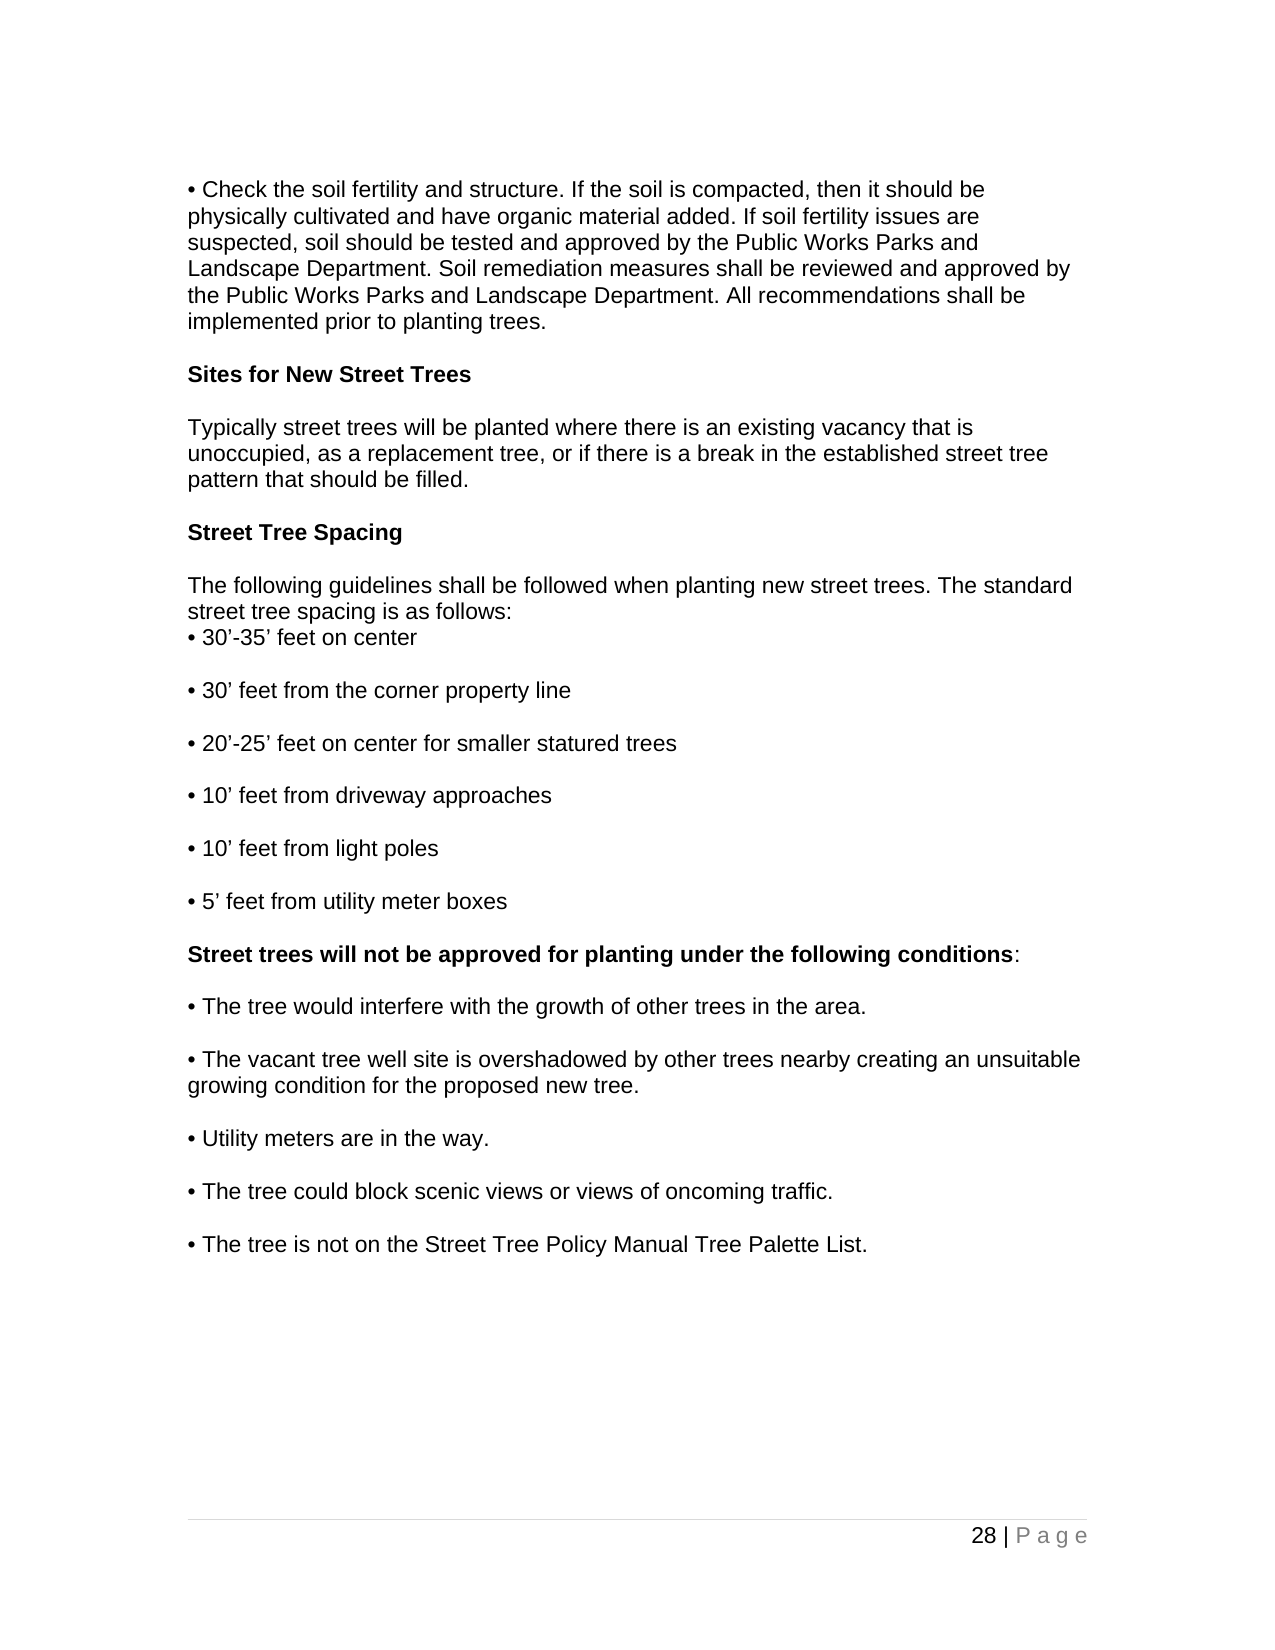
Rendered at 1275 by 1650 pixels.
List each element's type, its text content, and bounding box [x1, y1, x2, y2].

text • The tree would interfere with the growth of other trees in the area. [187, 993, 1087, 1020]
text Sites for New Street Trees [187, 361, 1087, 387]
text • Utility meters are in the way. [187, 1125, 1087, 1151]
text Street Tree Spacing [187, 519, 1087, 545]
text • 5’ feet from utility meter boxes [187, 888, 1087, 914]
text Typically street trees will be planted where there is an existing vacancy that is unoccupied, as a replacement tree, or if there is a break in the established street tree pattern that should be filled. [187, 413, 1087, 493]
text • 10’ feet from light poles [187, 835, 1087, 862]
text The following guidelines shall be followed when planting new street trees. The standard street tree spacing is as follows: [187, 572, 1087, 624]
text • 30’-35’ feet on center [187, 624, 1087, 651]
text • The tree is not on the Street Tree Policy Manual Tree Palette List. [187, 1231, 1087, 1257]
text • Check the soil fertility and structure. If the soil is compacted, then it should be physically cultivated and have organic material added. If soil fertility issues are suspected, soil should be tested and approved by the Public Works Parks and Landscape Department. Soil remediation measures shall be reviewed and approved by the Public Works Parks and Landscape Department. All recommendations shall be implemented prior to planting trees. [187, 176, 1087, 334]
text • 20’-25’ feet on center for smaller statured trees [187, 730, 1087, 756]
text • The vacant tree well site is overshadowed by other trees nearby creating an unsuitable growing condition for the proposed new tree. [187, 1046, 1087, 1099]
text • The tree could block scenic views or views of oncoming traffic. [187, 1178, 1087, 1204]
text • 10’ feet from driveway approaches [187, 782, 1087, 809]
text Street trees will not be approved for planting under the following conditions: [187, 941, 1087, 967]
text • 30’ feet from the corner property line [187, 677, 1087, 703]
